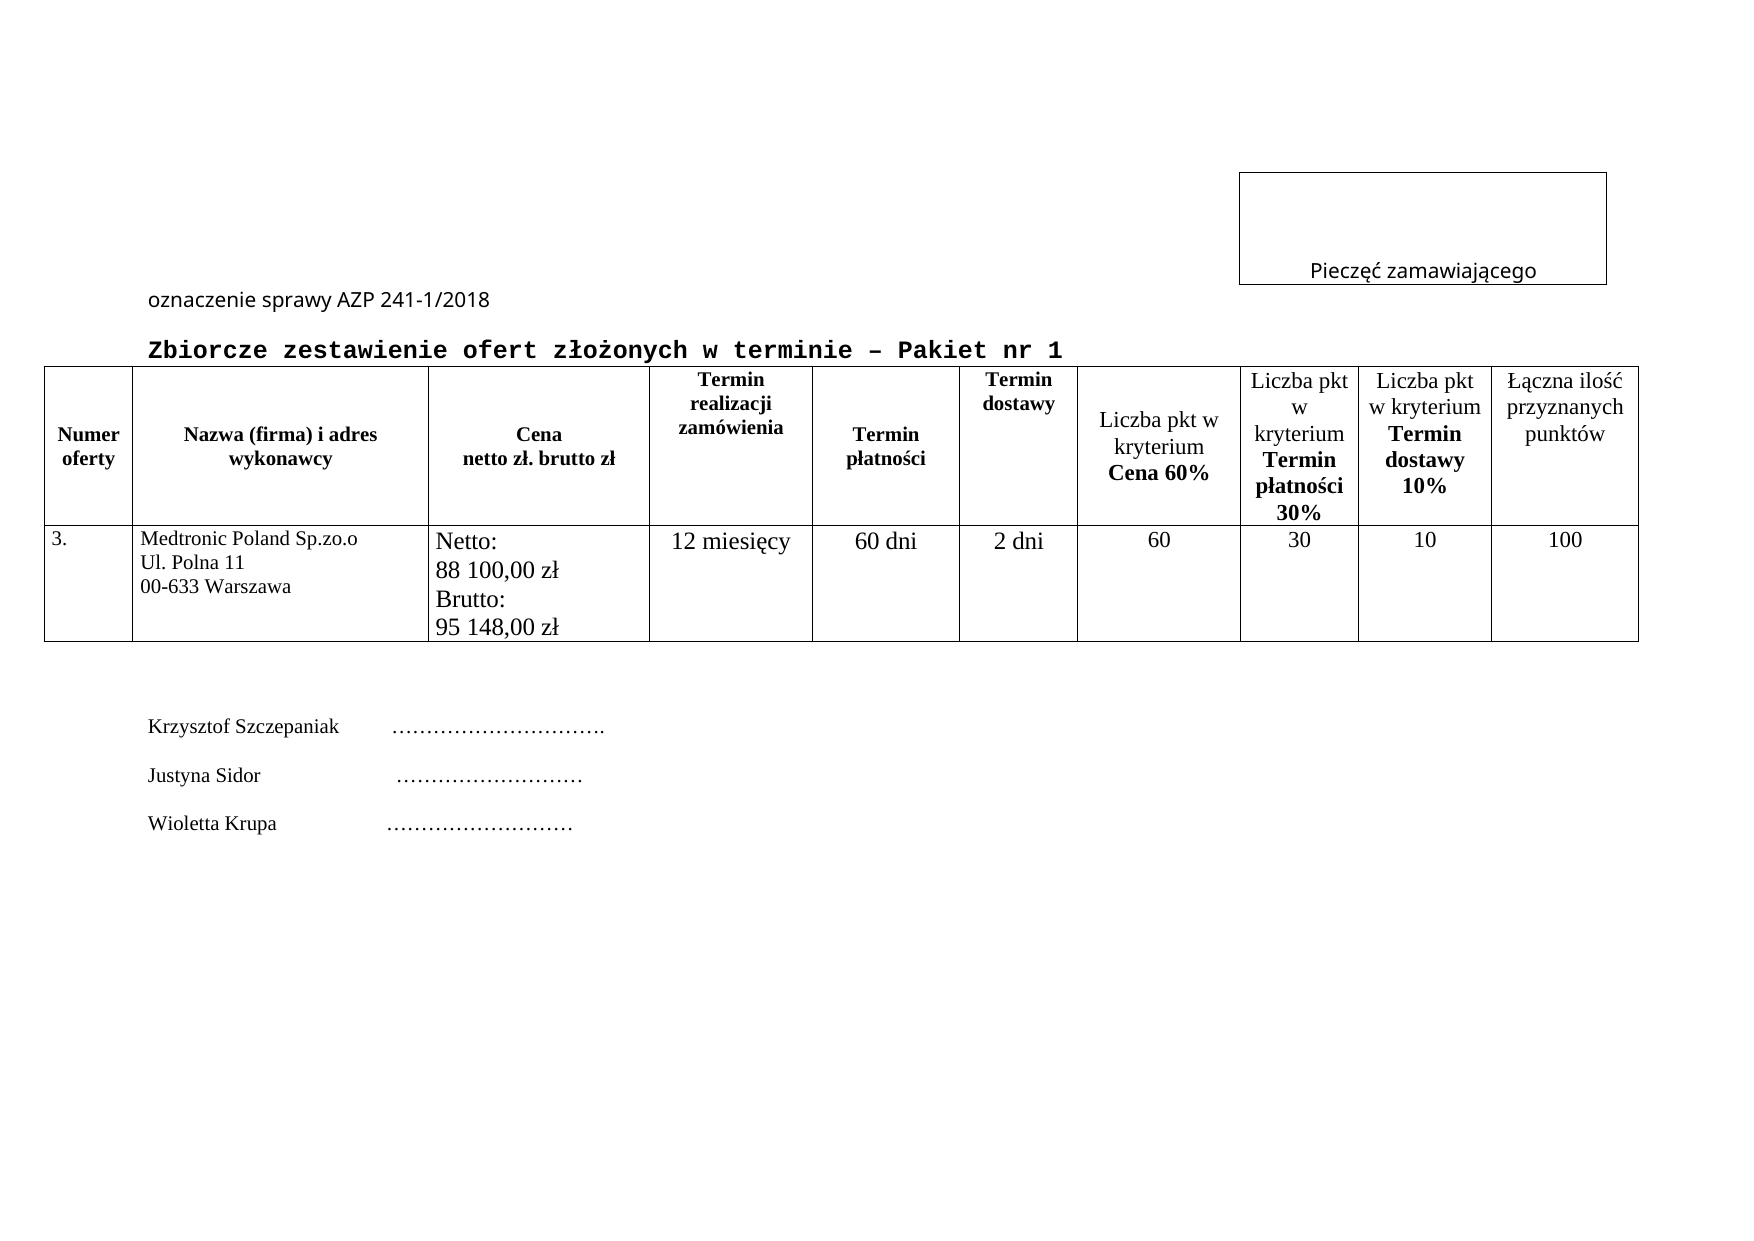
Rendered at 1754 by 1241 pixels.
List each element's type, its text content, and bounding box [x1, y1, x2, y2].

table_header Numer oferty [45, 367, 132, 525]
table_cell 10 [1359, 526, 1491, 641]
table_cell Netto: 88 100,00 zł Brutto: 95 148,00 zł [429, 526, 649, 641]
table_cell 60 [1078, 526, 1240, 641]
table_header Termin realizacji zamówienia [650, 367, 812, 525]
table_cell 100 [1492, 526, 1638, 641]
text Justyna Sidor ……………………… [148, 763, 1606, 787]
table_header Liczba pkt w kryterium Termin dostawy 10% [1359, 367, 1491, 525]
text Krzysztof Szczepaniak …………………………. [148, 714, 1606, 738]
table_header Liczba pkt w kryterium Cena 60% [1078, 367, 1240, 525]
table_cell 60 dni [813, 526, 959, 641]
table_cell 30 [1241, 526, 1358, 641]
table_header Nazwa (firma) i adres wykonawcy [133, 367, 428, 525]
text oznaczenie sprawy AZP 241-1/2018 [148, 285, 1606, 314]
subtitle Zbiorcze zestawienie ofert złożonych w terminie – Pakiet nr 1 [148, 338, 1606, 366]
table_cell 12 miesięcy [650, 526, 812, 641]
table_header Cena netto zł. brutto zł [429, 367, 649, 525]
text Wioletta Krupa ……………………… [148, 811, 1606, 835]
table_cell Medtronic Poland Sp.zo.o Ul. Polna 11 00-633 Warszawa [133, 526, 428, 641]
table_cell 3. [45, 526, 132, 641]
text Pieczęć zamawiającego [1240, 253, 1606, 284]
table_cell 2 dni [960, 526, 1077, 641]
table_header Termin dostawy [960, 367, 1077, 525]
table_header Termin płatności [813, 367, 959, 525]
table_header Łączna ilość przyznanych punktów [1492, 367, 1638, 525]
table_header Liczba pkt w kryterium Termin płatności 30% [1241, 367, 1358, 525]
